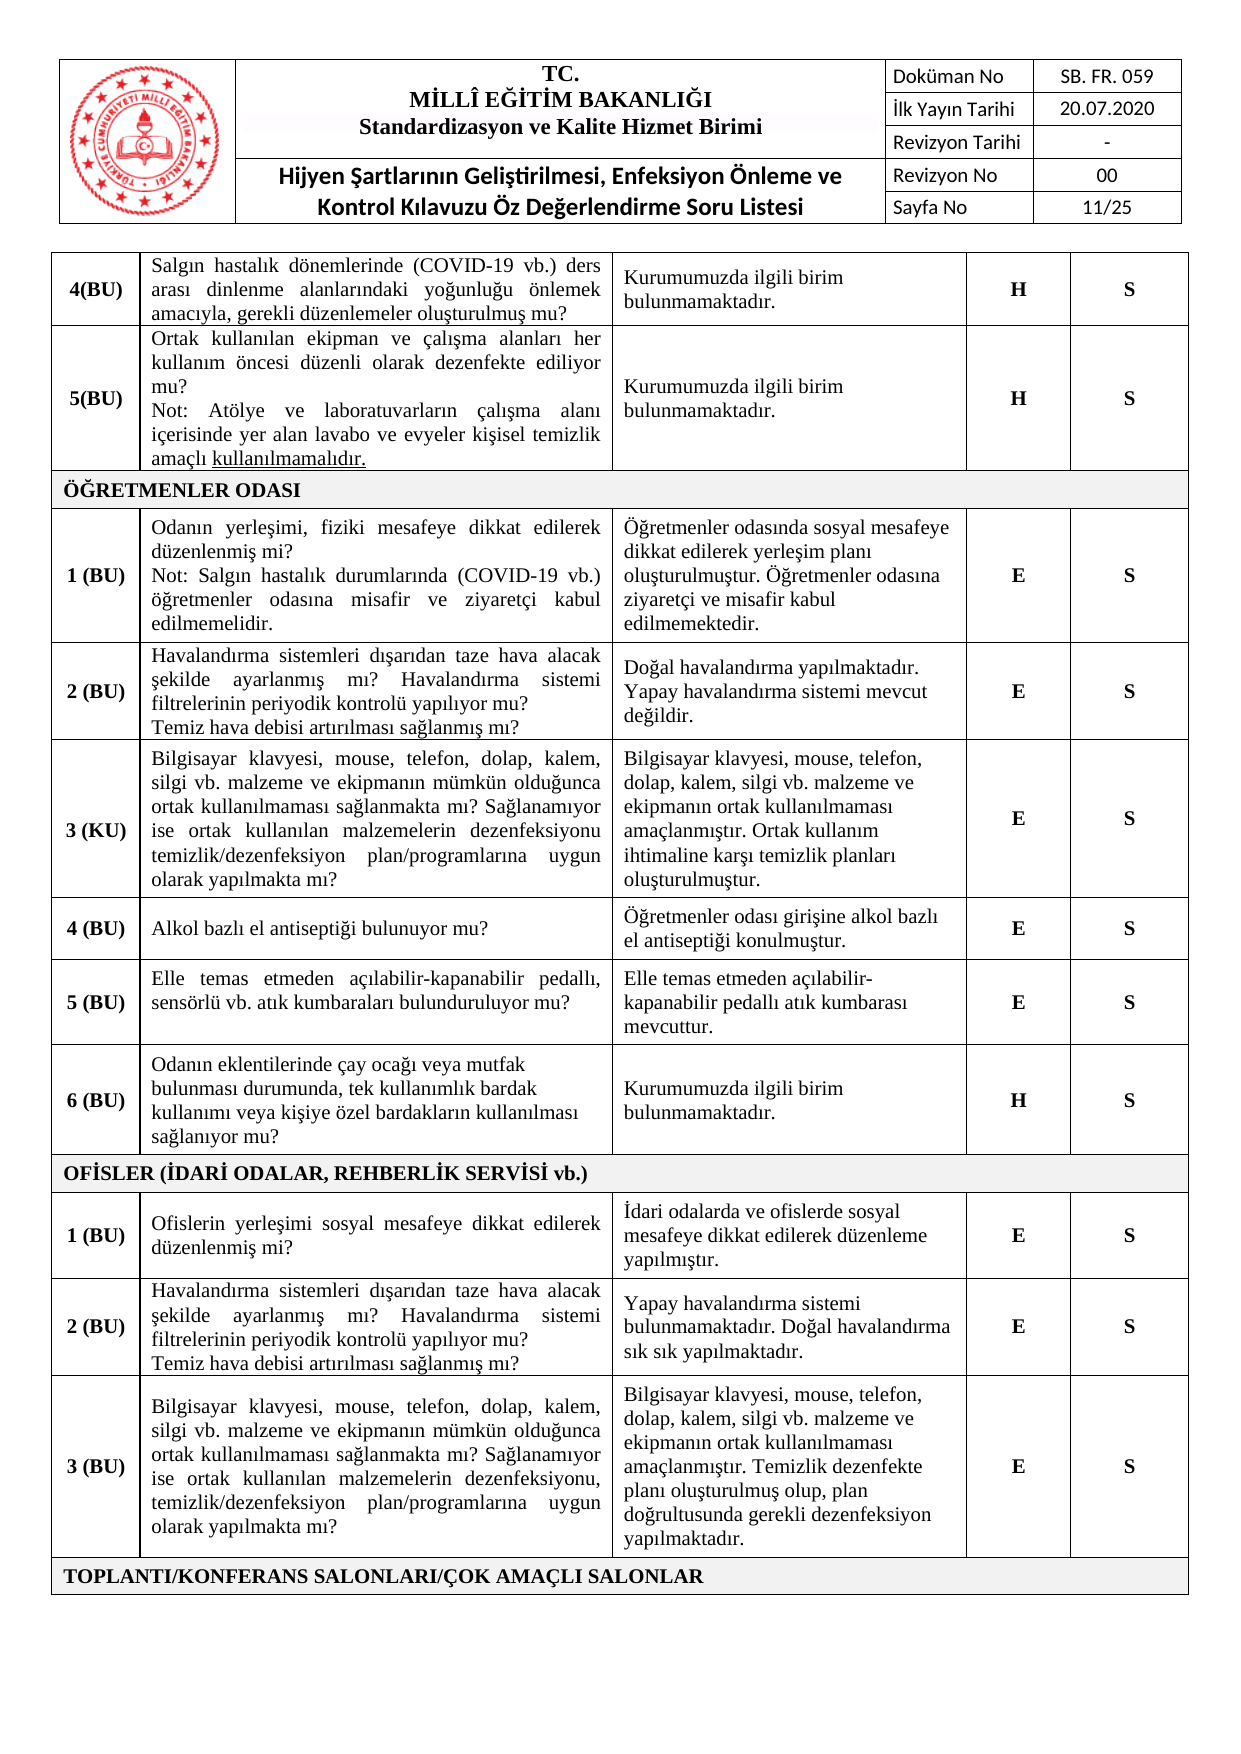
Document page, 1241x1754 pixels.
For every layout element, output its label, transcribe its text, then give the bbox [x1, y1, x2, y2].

table_cell S [1071, 740, 1188, 897]
table_cell E [967, 1279, 1070, 1375]
table_cell Odanın yerleşimi, fiziki mesafeye dikkat edilerek düzenlenmiş mi? Not: Salgın hastalık durumlarında (COVID-19 vb.) öğretmenler odasına misafir ve ziyaretçi kabul edilmemelidir. [141, 509, 612, 642]
table_cell Yapay havalandırma sistemi bulunmamaktadır. Doğal havalandırma sık sık yapılmaktadır. [613, 1279, 966, 1375]
table_cell S [1071, 253, 1188, 325]
table_cell Doğal havalandırma yapılmaktadır. Yapay havalandırma sistemi mevcut değildir. [613, 643, 966, 739]
table_cell H [967, 326, 1070, 470]
table_cell OFİSLER (İDARİ ODALAR, REHBERLİK SERVİSİ vb.) [52, 1155, 1188, 1192]
table_cell Öğretmenler odasında sosyal mesafeye dikkat edilerek yerleşim planı oluşturulmuştur. Öğretmenler odasına ziyaretçi ve misafir kabul edilmemektedir. [613, 509, 966, 642]
table_cell Ofislerin yerleşimi sosyal mesafeye dikkat edilerek düzenlenmiş mi? [141, 1193, 612, 1277]
table_cell S [1071, 326, 1188, 470]
table_cell E [967, 1376, 1070, 1557]
table_cell Kurumumuzda ilgili birim bulunmamaktadır. [613, 1045, 966, 1154]
table_cell Elle temas etmeden açılabilir-kapanabilir pedallı atık kumbarası mevcuttur. [613, 960, 966, 1044]
table_cell 3 (BU) [52, 1376, 139, 1557]
table_cell S [1071, 1279, 1188, 1375]
table_cell Odanın eklentilerinde çay ocağı veya mutfak bulunması durumunda, tek kullanımlık bardak kullanımı veya kişiye özel bardakların kullanılması sağlanıyor mu? [141, 1045, 612, 1154]
table_cell Kurumumuzda ilgili birim bulunmamaktadır. [613, 326, 966, 470]
table_cell 2 (BU) [52, 1279, 139, 1375]
table_cell E [967, 740, 1070, 897]
table_cell 1 (BU) [52, 509, 139, 642]
table_cell 3 (KU) [52, 740, 139, 897]
table_cell Bilgisayar klavyesi, mouse, telefon, dolap, kalem, silgi vb. malzeme ve ekipmanın ortak kullanılmaması amaçlanmıştır. Temizlik dezenfekte planı oluşturulmuş olup, plan doğrultusunda gerekli dezenfeksiyon yapılmaktadır. [613, 1376, 966, 1557]
table_cell S [1071, 960, 1188, 1044]
table_cell Alkol bazlı el antiseptiği bulunuyor mu? [141, 898, 612, 958]
table_cell 2 (BU) [52, 643, 139, 739]
table_cell H [967, 253, 1070, 325]
table_cell S [1071, 1045, 1188, 1154]
table_cell 4 (BU) [52, 898, 139, 958]
table_cell S [1071, 643, 1188, 739]
table_cell Havalandırma sistemleri dışarıdan taze hava alacak şekilde ayarlanmış mı? Havalandırma sistemi filtrelerinin periyodik kontrolü yapılıyor mu? Temiz hava debisi artırılması sağlanmış mı? [141, 643, 612, 739]
picture [70, 66, 219, 216]
table_cell E [967, 898, 1070, 958]
table_cell E [967, 960, 1070, 1044]
table_cell 6 (BU) [52, 1045, 139, 1154]
table_cell Elle temas etmeden açılabilir-kapanabilir pedallı, sensörlü vb. atık kumbaraları bulunduruluyor mu? [141, 960, 612, 1044]
table_cell ÖĞRETMENLER ODASI [52, 471, 1188, 508]
table_cell S [1071, 1376, 1188, 1557]
table_cell S [1071, 898, 1188, 958]
table_cell Öğretmenler odası girişine alkol bazlı el antiseptiği konulmuştur. [613, 898, 966, 958]
table_cell Havalandırma sistemleri dışarıdan taze hava alacak şekilde ayarlanmış mı? Havalandırma sistemi filtrelerinin periyodik kontrolü yapılıyor mu? Temiz hava debisi artırılması sağlanmış mı? [141, 1279, 612, 1375]
table_cell 5(BU) [52, 326, 139, 470]
table_cell Kurumumuzda ilgili birim bulunmamaktadır. [613, 253, 966, 325]
table_cell 5 (BU) [52, 960, 139, 1044]
table_cell E [967, 1193, 1070, 1277]
table_cell Salgın hastalık dönemlerinde (COVID-19 vb.) ders arası dinlenme alanlarındaki yoğunluğu önlemek amacıyla, gerekli düzenlemeler oluşturulmuş mu? [141, 253, 612, 325]
table_cell Ortak kullanılan ekipman ve çalışma alanları her kullanım öncesi düzenli olarak dezenfekte ediliyor mu? Not: Atölye ve laboratuvarların çalışma alanı içerisinde yer alan lavabo ve evyeler kişisel temizlik amaçlı kullanılmamalıdır. [141, 326, 612, 470]
table_cell E [967, 643, 1070, 739]
table_cell E [967, 509, 1070, 642]
table_cell S [1071, 1193, 1188, 1277]
table_cell İdari odalarda ve ofislerde sosyal mesafeye dikkat edilerek düzenleme yapılmıştır. [613, 1193, 966, 1277]
table_cell H [967, 1045, 1070, 1154]
table_cell Bilgisayar klavyesi, mouse, telefon, dolap, kalem, silgi vb. malzeme ve ekipmanın ortak kullanılmaması amaçlanmıştır. Ortak kullanım ihtimaline karşı temizlik planları oluşturulmuştur. [613, 740, 966, 897]
table_cell Bilgisayar klavyesi, mouse, telefon, dolap, kalem, silgi vb. malzeme ve ekipmanın mümkün olduğunca ortak kullanılmaması sağlanmakta mı? Sağlanamıyor ise ortak kullanılan malzemelerin dezenfeksiyonu, temizlik/dezenfeksiyon plan/programlarına uygun olarak yapılmakta mı? [141, 1376, 612, 1557]
table_cell TOPLANTI/KONFERANS SALONLARI/ÇOK AMAÇLI SALONLAR [52, 1558, 1188, 1594]
table_cell 1 (BU) [52, 1193, 139, 1277]
table_cell S [1071, 509, 1188, 642]
table_cell Bilgisayar klavyesi, mouse, telefon, dolap, kalem, silgi vb. malzeme ve ekipmanın mümkün olduğunca ortak kullanılmaması sağlanmakta mı? Sağlanamıyor ise ortak kullanılan malzemelerin dezenfeksiyonu temizlik/dezenfeksiyon plan/programlarına uygun olarak yapılmakta mı? [141, 740, 612, 897]
table_cell 4(BU) [52, 253, 139, 325]
